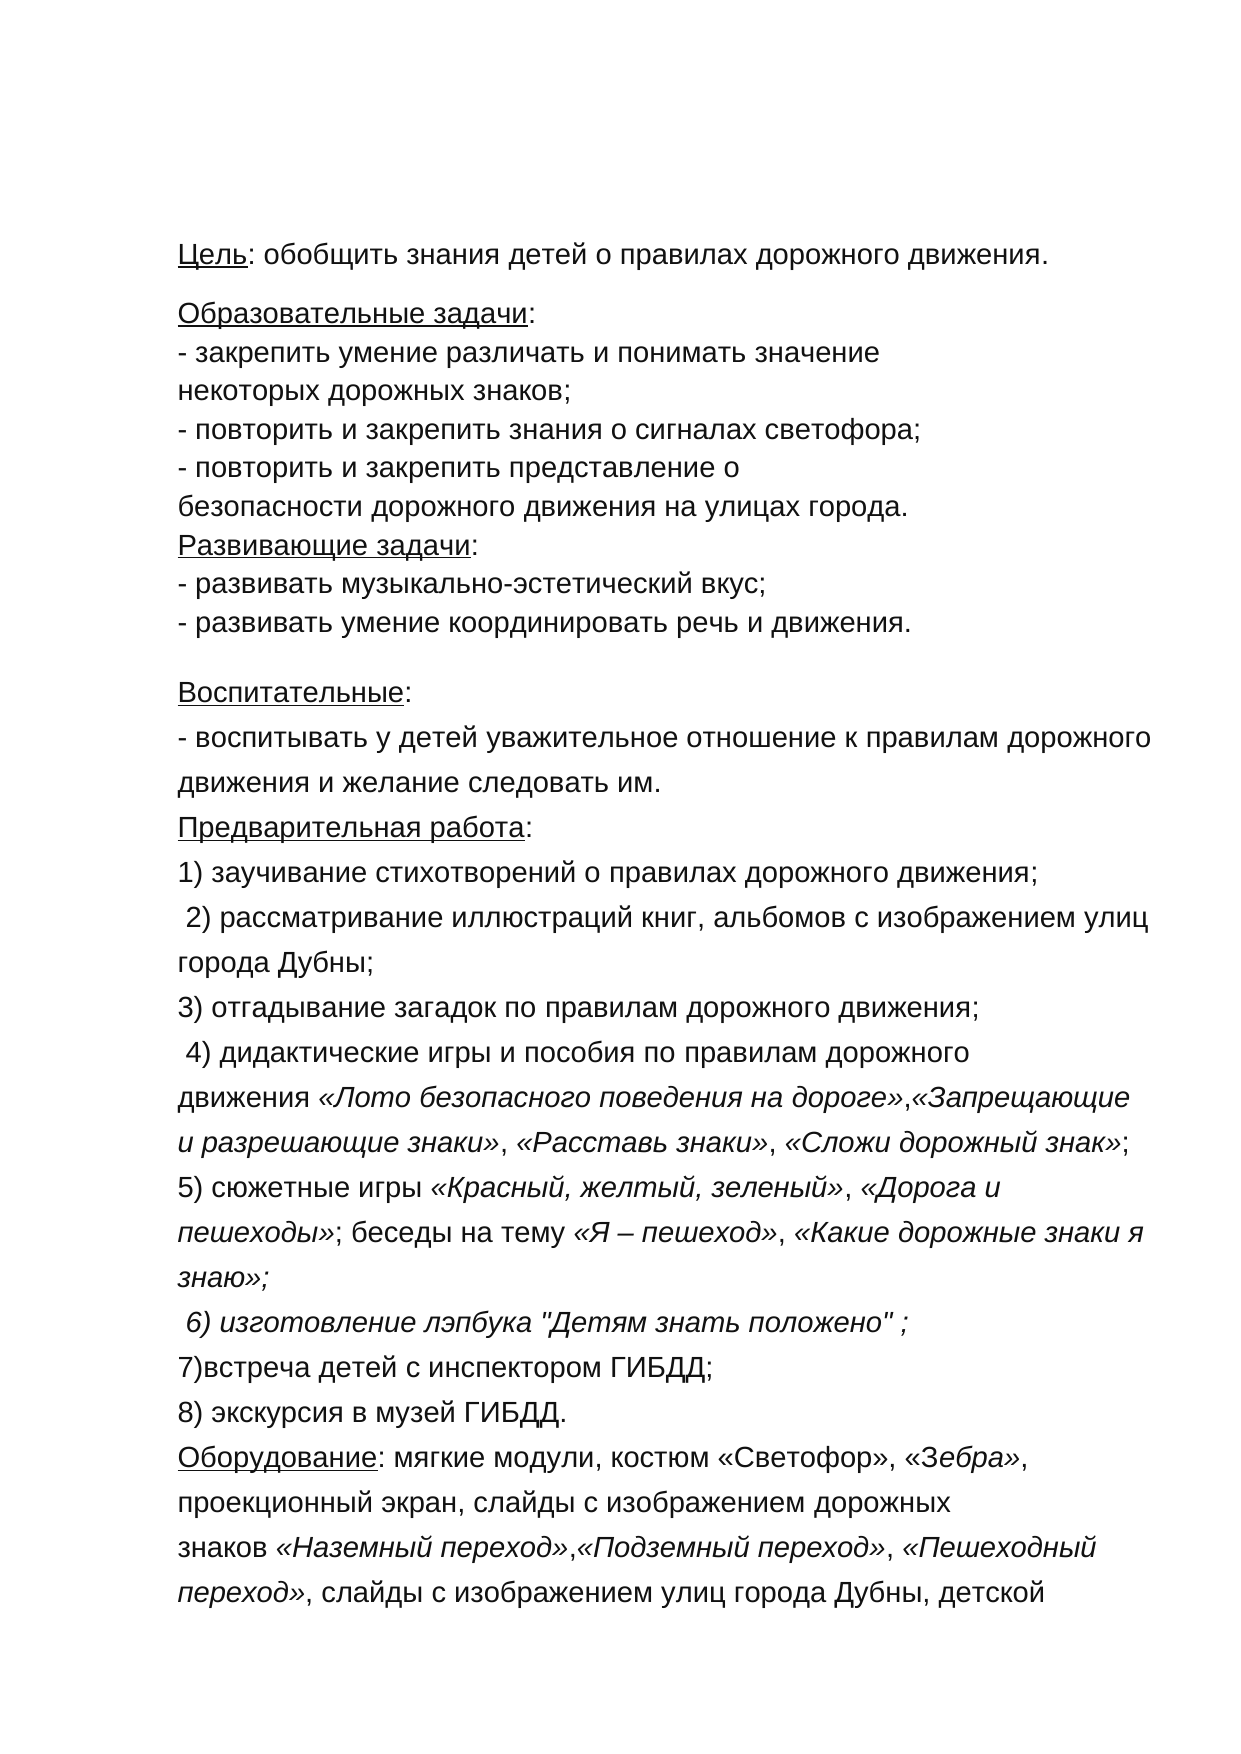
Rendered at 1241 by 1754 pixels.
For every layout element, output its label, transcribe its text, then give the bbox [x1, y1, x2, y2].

text 1) заучивание стихотворений о правилах дорожного движения; [177, 844, 1152, 889]
text 3) отгадывание загадок по правилам дорожного движения; [177, 979, 1152, 1024]
text Предварительная работа: [177, 799, 1152, 844]
text Цель: обобщить знания детей о правилах дорожного движения. [177, 237, 1152, 270]
text 7)встреча детей с инспектором ГИБДД; [177, 1339, 1152, 1384]
text 2) рассматривание иллюстраций книг, альбомов с изображением улиц города Дубны; [177, 889, 1152, 979]
text Образовательные задачи: - закрепить умение различать и понимать значение некоторых дорожных знаков; - повторить и закрепить знания о сигналах светофора; - повторить и закрепить представление о безопасности дорожного движения на улицах города. Развивающие задачи: - развивать музыкально-эстетический вкус; - развивать умение координировать речь и движения. [177, 296, 1152, 638]
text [177, 1384, 1152, 1609]
text 4) дидактические игры и пособия по правилам дорожного движения «Лото безопасного поведения на дороге»,«Запрещающие и разрешающие знаки», «Расставь знаки», «Сложи дорожный знак»; 5) сюжетные игры «Красный, желтый, зеленый», «Дорога и пешеходы»; беседы на тему «Я – пешеход», «Какие дорожные знаки я знаю»; [177, 1024, 1152, 1294]
text 6) изготовление лэпбука "Детям знать положено" ; [177, 1294, 1152, 1339]
text - воспитывать у детей уважительное отношение к правилам дорожного движения и желание следовать им. [177, 709, 1152, 799]
text Воспитательные: [177, 664, 1152, 709]
